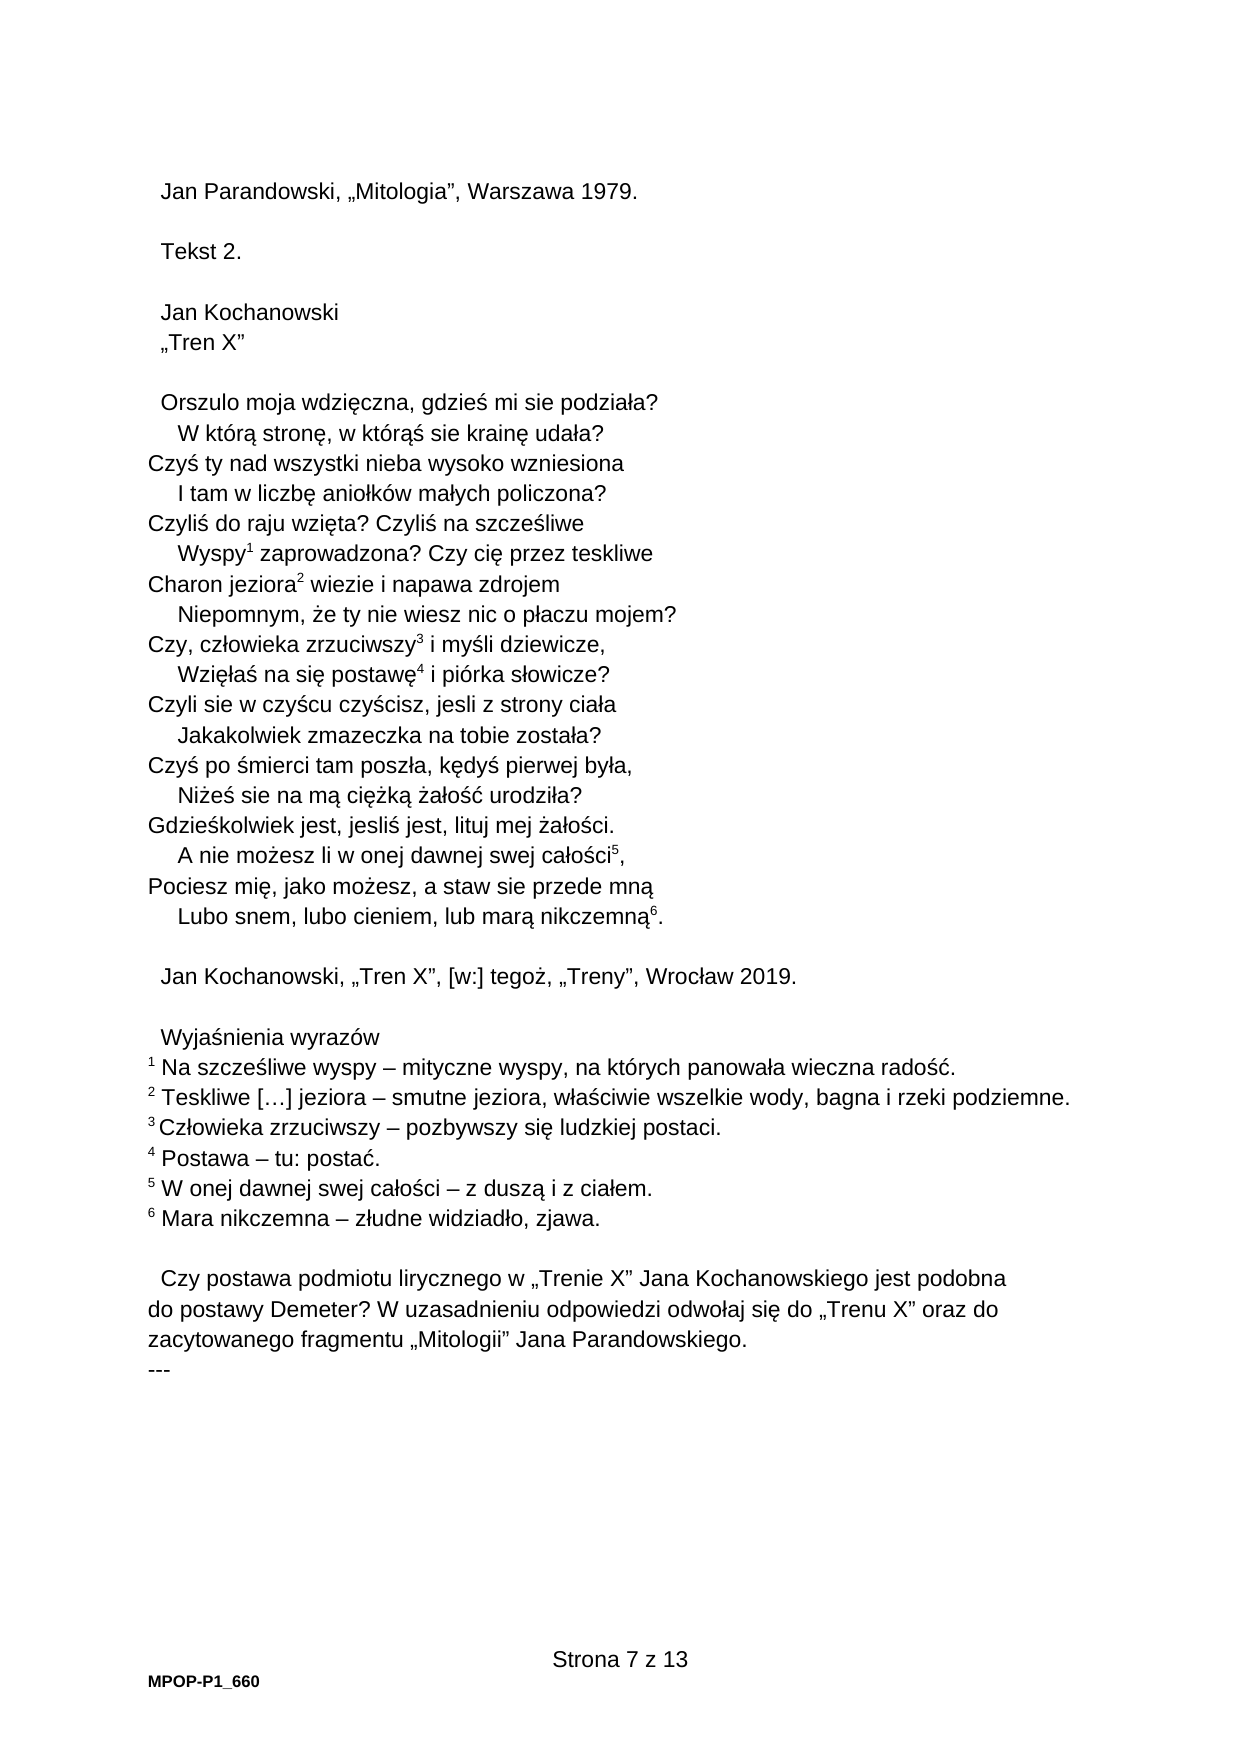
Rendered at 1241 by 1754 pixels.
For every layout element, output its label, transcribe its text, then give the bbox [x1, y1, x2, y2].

text 1 Na szcześliwe wyspy – mityczne wyspy, na których panowała wieczna radość. [148, 1054, 1093, 1080]
text Gdzieśkolwiek jest, jesliś jest, lituj mej żałości. [148, 812, 1093, 838]
text 6 Mara nikczemna – złudne widziadło, zjawa. [148, 1205, 1093, 1231]
text Czyś po śmierci tam poszła, kędyś pierwej była, [148, 752, 1093, 778]
text Czy postawa podmiotu lirycznego w „Trenie X” Jana Kochanowskiego jest podobna do postawy Demeter? W uzasadnieniu odpowiedzi odwołaj się do „Trenu X” oraz do zacytowanego fragmentu „Mitologii” Jana Parandowskiego. [148, 1265, 1093, 1352]
text Tekst 2. [148, 238, 1093, 264]
text Orszulo moja wdzięczna, gdzieś mi sie podziała? [148, 389, 1093, 416]
text Jakakolwiek zmazeczka na tobie została? [148, 722, 1093, 748]
text Wzięłaś na się postawę4 i piórka słowicze? [148, 661, 1093, 687]
text W którą stronę, w którąś sie krainę udała? [148, 419, 1093, 446]
text Wyjaśnienia wyrazów [148, 1024, 1093, 1050]
text 4 Postawa – tu: postać. [148, 1144, 1093, 1171]
text „Tren X” [148, 329, 1093, 355]
text Czyli sie w czyścu czyścisz, jesli z strony ciała [148, 691, 1093, 718]
text --- [148, 1356, 1093, 1382]
text Wyspy1 zaprowadzona? Czy cię przez teskliwe [148, 540, 1093, 567]
text Czyś ty nad wszystki nieba wysoko wzniesiona [148, 450, 1093, 476]
text Jan Kochanowski, „Tren X”, [w:] tegoż, „Treny”, Wrocław 2019. [148, 963, 1093, 989]
text Czyliś do raju wzięta? Czyliś na szcześliwe [148, 510, 1093, 536]
text I tam w liczbę aniołków małych policzona? [148, 480, 1093, 506]
text Lubo snem, lubo cieniem, lub marą nikczemną6. [148, 903, 1093, 929]
text Niepomnym, że ty nie wiesz nic o płaczu mojem? [148, 601, 1093, 627]
text Charon jeziora2 wiezie i napawa zdrojem [148, 571, 1093, 597]
text 2 Teskliwe […] jeziora – smutne jeziora, właściwie wszelkie wody, bagna i rzeki podziemne. [148, 1084, 1093, 1110]
text Pociesz mię, jako możesz, a staw sie przede mną [148, 873, 1093, 899]
text Czy, człowieka zrzuciwszy3 i myśli dziewicze, [148, 631, 1093, 657]
text A nie możesz li w onej dawnej swej całości5, [148, 842, 1093, 869]
text 3 Człowieka zrzuciwszy – pozbywszy się ludzkiej postaci. [148, 1114, 1093, 1141]
text Niżeś sie na mą ciężką żałość urodziła? [148, 782, 1093, 808]
text Jan Kochanowski [148, 299, 1093, 325]
text Jan Parandowski, „Mitologia”, Warszawa 1979. [148, 178, 1093, 204]
text 5 W onej dawnej swej całości – z duszą i z ciałem. [148, 1175, 1093, 1201]
